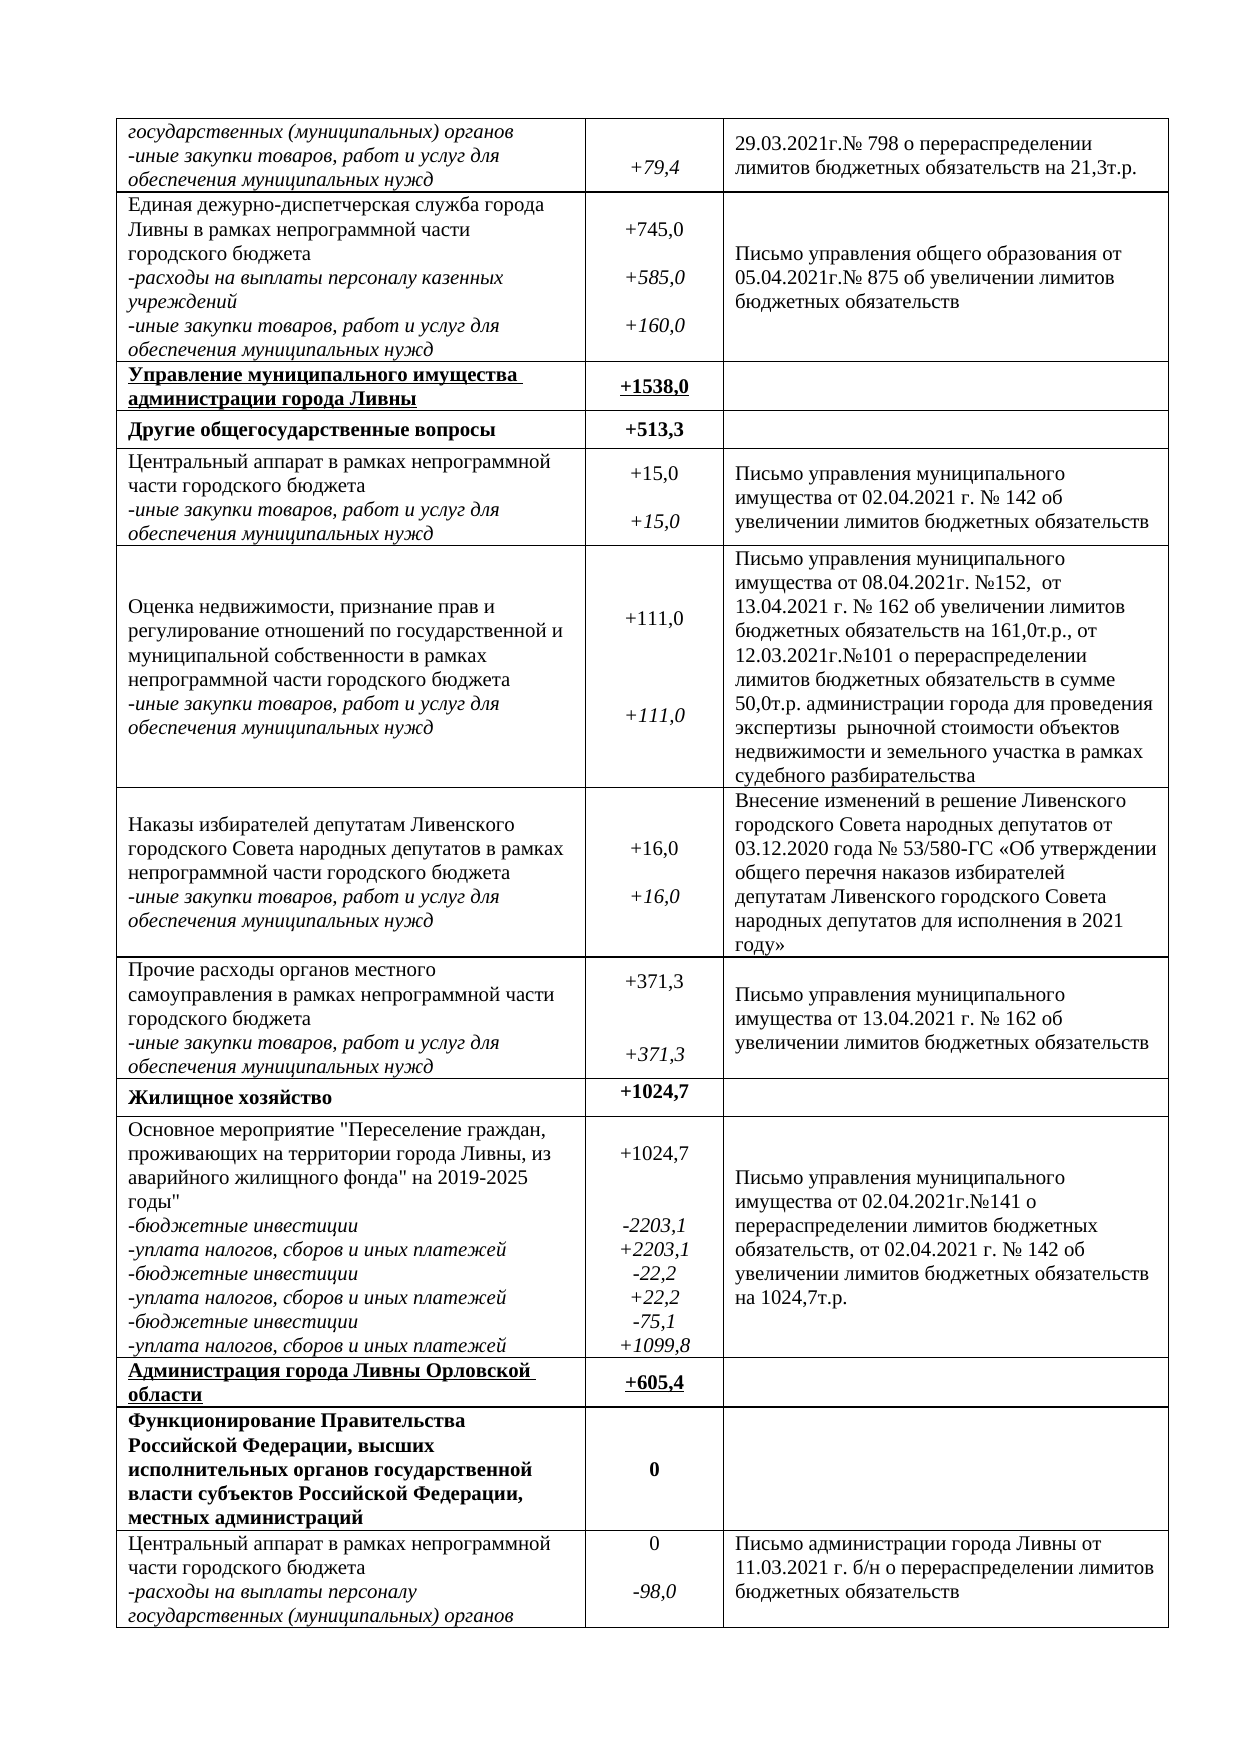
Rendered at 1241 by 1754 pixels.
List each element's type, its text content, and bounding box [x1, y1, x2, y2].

table_cell [724, 1358, 1168, 1406]
table_cell Единая дежурно-диспетчерская служба города Ливны в рамках непрограммной части городского бюджета -расходы на выплаты персоналу казенных учреждений -иные закупки товаров, работ и услуг для обеспечения муниципальных нужд [117, 193, 585, 361]
table_cell Центральный аппарат в рамках непрограммной части городского бюджета -иные закупки товаров, работ и услуг для обеспечения муниципальных нужд [117, 449, 585, 545]
table_cell [724, 1408, 1168, 1530]
table_cell Прочие расходы органов местного самоуправления в рамках непрограммной части городского бюджета -иные закупки товаров, работ и услуг для обеспечения муниципальных нужд [117, 958, 585, 1078]
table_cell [724, 1531, 1168, 1627]
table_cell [117, 1531, 585, 1627]
table_cell +1024,7 [586, 1079, 723, 1116]
table_cell +58,1 -21,3 +79,4 [586, 119, 723, 191]
table_cell Жилищное хозяйство [117, 1079, 585, 1116]
table_cell Письмо управления муниципального имущества от 13.04.2021 г. № 162 об увеличении лимитов бюджетных обязательств [724, 958, 1168, 1078]
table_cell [724, 119, 1168, 191]
table_cell Письмо управления муниципального имущества от 08.04.2021г. №152, от 13.04.2021 г. № 162 об увеличении лимитов бюджетных обязательств на 161,0т.р., от 12.03.2021г.№101 о перераспределении лимитов бюджетных обязательств в сумме 50,0т.р. администрации города для проведения экспертизы рыночной стоимости объектов недвижимости и земельного участка в рамках судебного разбирательства [724, 546, 1168, 787]
table_cell Письмо управления общего образования от 05.04.2021г.№ 875 об увеличении лимитов бюджетных обязательств [724, 193, 1168, 361]
table_cell Письмо управления муниципального имущества от 02.04.2021г.№141 о перераспределении лимитов бюджетных обязательств, от 02.04.2021 г. № 142 об увеличении лимитов бюджетных обязательств на 1024,7т.р. [724, 1117, 1168, 1357]
table_cell +371,3 +371,3 [586, 958, 723, 1078]
table_cell 0 -98,0 +98,0 [586, 1531, 723, 1627]
table_cell Основное мероприятие "Переселение граждан, проживающих на территории города Ливны, из аварийного жилищного фонда" на 2019-2025 годы" -бюджетные инвестиции -уплата налогов, сборов и иных платежей -бюджетные инвестиции -уплата налогов, сборов и иных платежей -бюджетные инвестиции -уплата налогов, сборов и иных платежей [117, 1117, 585, 1357]
table_cell Управление муниципального имущества администрации города Ливны [117, 362, 585, 410]
table_cell Внесение изменений в решение Ливенского городского Совета народных депутатов от 03.12.2020 года № 53/580-ГС «Об утверждении общего перечня наказов избирателей депутатам Ливенского городского Совета народных депутатов для исполнения в 2021 году» [724, 788, 1168, 956]
table_cell +15,0 +15,0 [586, 449, 723, 545]
table_cell +605,4 [586, 1358, 723, 1406]
table_cell Администрация города Ливны Орловской области [117, 1358, 585, 1406]
table_cell Другие общегосударственные вопросы [117, 411, 585, 448]
table_cell Письмо управления муниципального имущества от 02.04.2021 г. № 142 об увеличении лимитов бюджетных обязательств [724, 449, 1168, 545]
table_cell +513,3 [586, 411, 723, 448]
table_cell +1024,7 -2203,1 +2203,1 -22,2 +22,2 -75,1 +1099,8 [586, 1117, 723, 1357]
table_cell Оценка недвижимости, признание прав и регулирование отношений по государственной и муниципальной собственности в рамках непрограммной части городского бюджета -иные закупки товаров, работ и услуг для обеспечения муниципальных нужд [117, 546, 585, 787]
table_cell [724, 362, 1168, 410]
table_cell +1538,0 [586, 362, 723, 410]
table_cell Функционирование Правительства Российской Федерации, высших исполнительных органов государственной власти субъектов Российской Федерации, местных администраций [117, 1408, 585, 1530]
table_cell Наказы избирателей депутатам Ливенского городского Совета народных депутатов в рамках непрограммной части городского бюджета -иные закупки товаров, работ и услуг для обеспечения муниципальных нужд [117, 788, 585, 956]
table_cell 0 [586, 1408, 723, 1530]
table_cell +745,0 +585,0 +160,0 [586, 193, 723, 361]
table_cell +16,0 +16,0 [586, 788, 723, 956]
table_cell [724, 411, 1168, 448]
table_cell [117, 119, 585, 191]
table_cell +111,0 +111,0 [586, 546, 723, 787]
table_cell [724, 1079, 1168, 1116]
